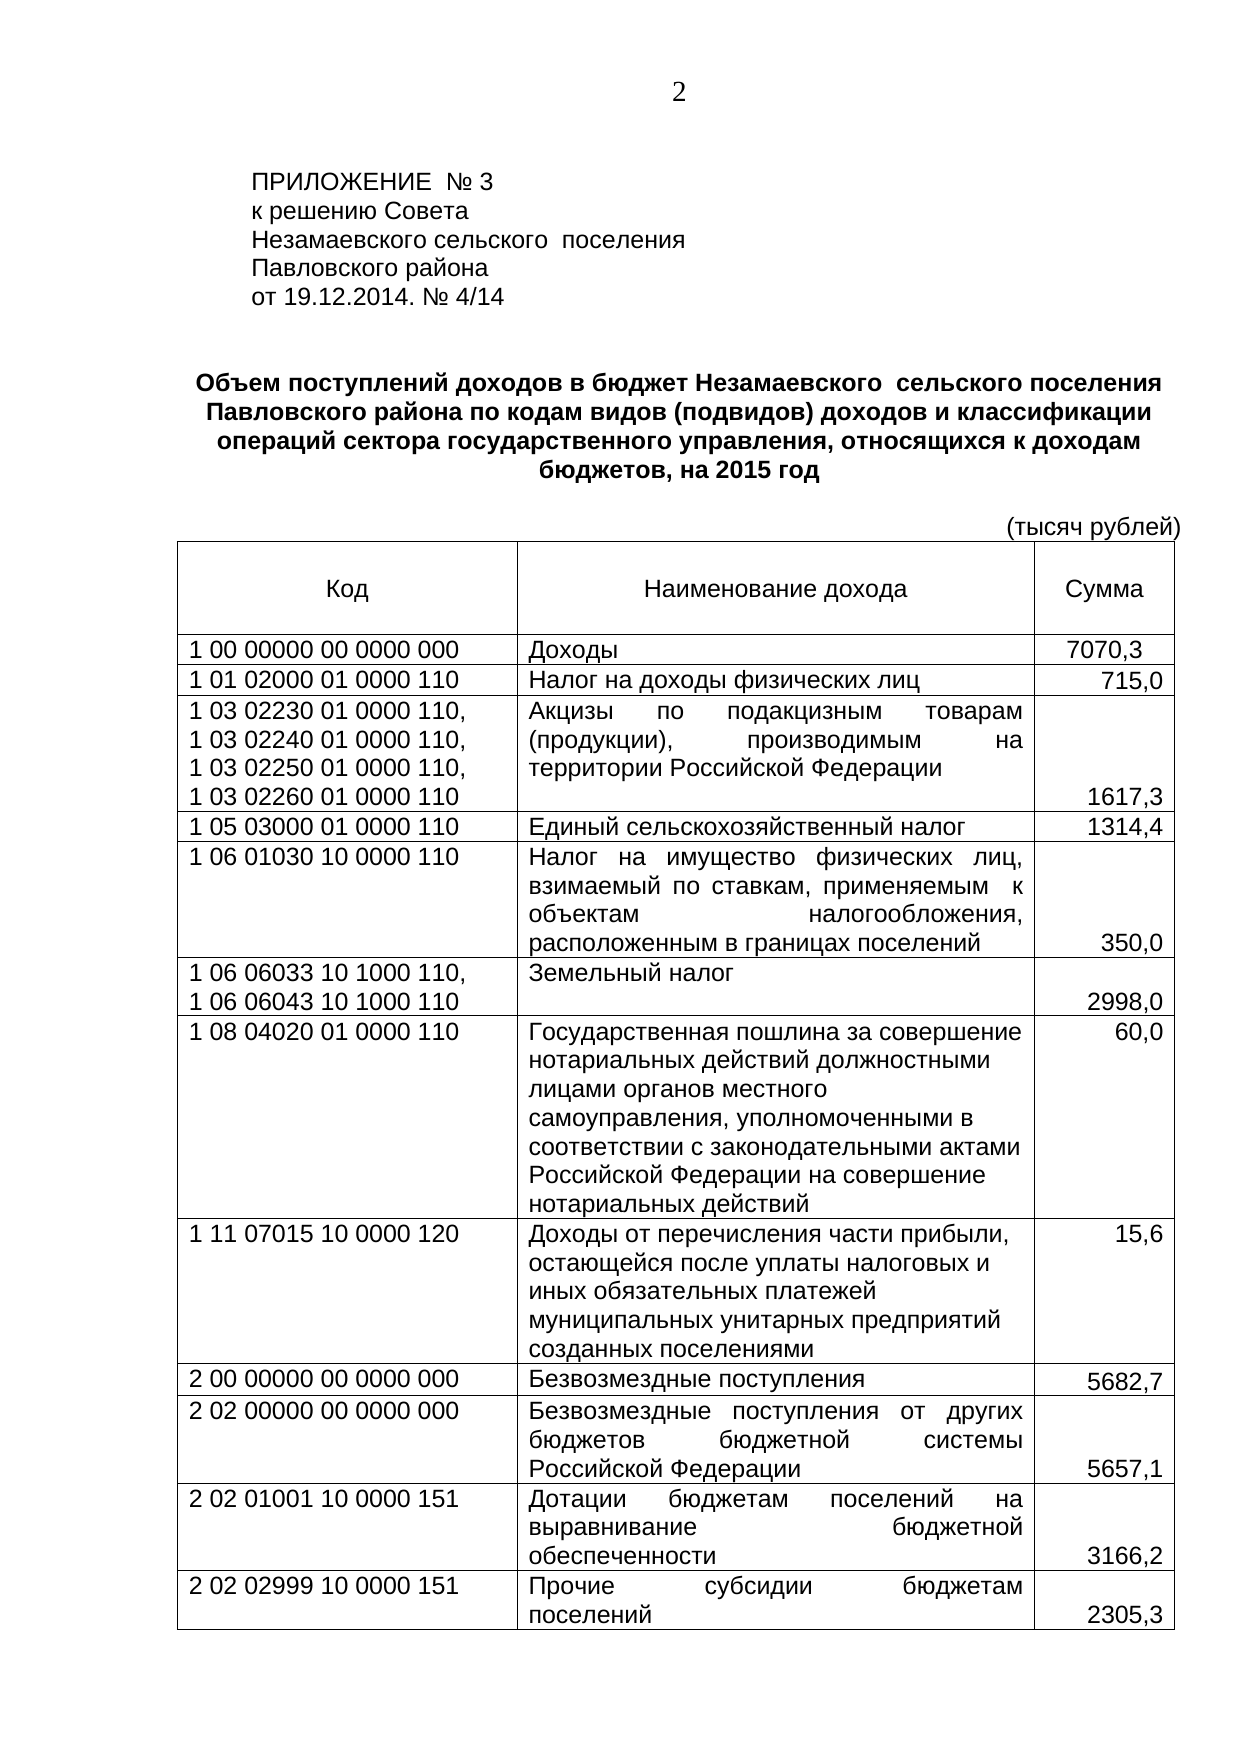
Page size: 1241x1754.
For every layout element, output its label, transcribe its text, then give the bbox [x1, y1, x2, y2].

table_cell 2 02 02999 10 0000 151 [178, 1571, 517, 1628]
text Объем поступлений доходов в бюджет Незамаевского сельского поселения Павловского района по кодам видов (подвидов) доходов и классификации операций сектора государственного управления, относящихся к доходам бюджетов, на 2015 год [177, 368, 1181, 483]
table_cell 5657,1 [1035, 1396, 1174, 1483]
table_cell 2998,0 [1035, 958, 1174, 1015]
table_cell 1 06 01030 10 0000 110 [178, 842, 517, 957]
table_cell 1617,3 [1035, 696, 1174, 811]
table_cell 7070,3 [1035, 635, 1174, 664]
table_cell Доходы от перечисления части прибыли, остающейся после уплаты налоговых и иных обязательных платежей муниципальных унитарных предприятий созданных поселениями [518, 1219, 1034, 1362]
table_cell Доходы [518, 635, 1034, 664]
table_cell Дотации бюджетам поселений на выравнивание бюджетной обеспеченности [518, 1484, 1034, 1570]
table_cell Налог на доходы физических лиц [518, 665, 1034, 695]
table_cell 1314,4 [1035, 812, 1174, 841]
table_cell 2305,3 [1035, 1571, 1174, 1628]
table_cell Земельный налог [518, 958, 1034, 1015]
table_cell 1 08 04020 01 0000 110 [178, 1016, 517, 1218]
table_header Наименование дохода [518, 542, 1034, 634]
table_cell 1 11 07015 10 0000 120 [178, 1219, 517, 1362]
table_cell 1 00 00000 00 0000 000 [178, 635, 517, 664]
text к решению Совета [251, 196, 1181, 225]
table_cell 1 01 02000 01 0000 110 [178, 665, 517, 695]
table_cell 2 02 00000 00 0000 000 [178, 1396, 517, 1483]
table_cell Прочие субсидии бюджетам поселений [518, 1571, 1034, 1628]
table_cell 715,0 [1035, 665, 1174, 695]
table_cell 2 02 01001 10 0000 151 [178, 1484, 517, 1570]
table_cell 1 06 06033 10 1000 110, 1 06 06043 10 1000 110 [178, 958, 517, 1015]
table_cell Акцизы по подакцизным товарам (продукции), производимым на территории Российской Федерации [518, 696, 1034, 811]
table_cell 1 05 03000 01 0000 110 [178, 812, 517, 841]
table_cell 60,0 [1035, 1016, 1174, 1218]
table_cell 2 00 00000 00 0000 000 [178, 1364, 517, 1395]
table_cell Безвозмездные поступления [518, 1364, 1034, 1395]
text ПРИЛОЖЕНИЕ № 3 [251, 167, 1181, 196]
text Незамаевского сельского поселения [251, 225, 1181, 253]
text (тысяч рублей) [177, 512, 1181, 541]
table_header Код [178, 542, 517, 634]
table_cell Государственная пошлина за совершение нотариальных действий должностными лицами органов местного самоуправления, уполномоченными в соответствии с законодательными актами Российской Федерации на совершение нотариальных действий [518, 1016, 1034, 1218]
table_cell Налог на имущество физических лиц, взимаемый по ставкам, применяемым к объектам налогообложения, расположенным в границах поселений [518, 842, 1034, 957]
text Павловского района [251, 253, 1181, 282]
text от 19.12.2014. № 4/14 [251, 282, 1181, 311]
table_cell Безвозмездные поступления от других бюджетов бюджетной системы Российской Федерации [518, 1396, 1034, 1483]
table_cell Единый сельскохозяйственный налог [518, 812, 1034, 841]
table_cell 5682,7 [1035, 1364, 1174, 1395]
table_cell 15,6 [1035, 1219, 1174, 1362]
table_cell 350,0 [1035, 842, 1174, 957]
table_cell 1 03 02230 01 0000 110, 1 03 02240 01 0000 110, 1 03 02250 01 0000 110, 1 03 02260 01 0000 110 [178, 696, 517, 811]
table_cell 3166,2 [1035, 1484, 1174, 1570]
table_header Сумма [1035, 542, 1174, 634]
